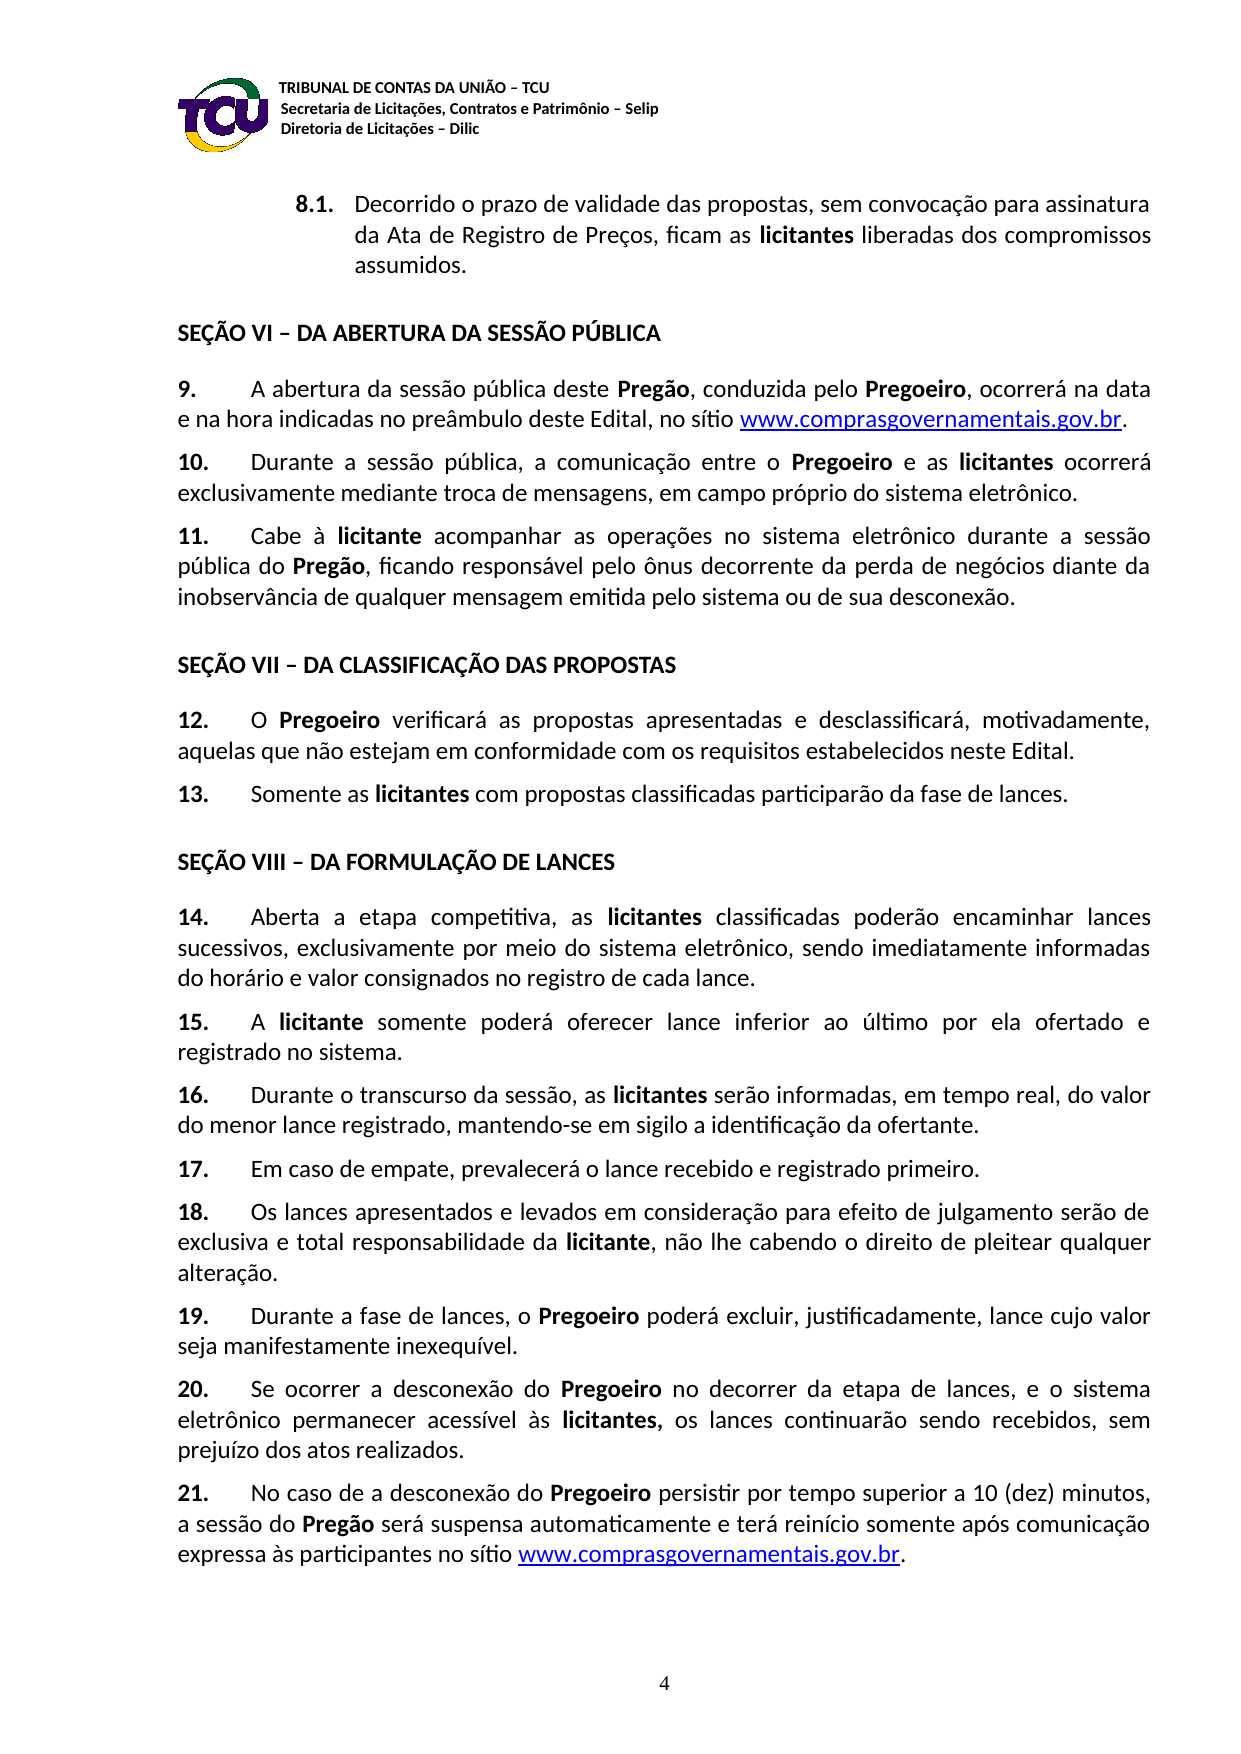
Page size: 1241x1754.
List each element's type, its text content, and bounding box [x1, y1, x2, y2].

list Cabe à licitante acompanhar as operações no sistema eletrônico durante a sessão pública do Pregão, ficando responsável pelo ônus decorrente da perda de negócios diante da inobservância de qualquer mensagem emitida pelo sistema ou de sua desconexão. [177, 520, 1152, 611]
list Somente as licitantes com propostas classificadas participarão da fase de lances. [177, 778, 1152, 808]
list Se ocorrer a desconexão do Pregoeiro no decorrer da etapa de lances, e o sistema eletrônico permanecer acessível às licitantes, os lances continuarão sendo recebidos, sem prejuízo dos atos realizados. [177, 1373, 1152, 1465]
list A abertura da sessão pública deste Pregão, conduzida pelo Pregoeiro, ocorrerá na data e na hora indicadas no preâmbulo deste Edital, no sítio www.comprasgovernamentais.gov.br. [177, 373, 1152, 434]
list Em caso de empate, prevalecerá o lance recebido e registrado primeiro. [177, 1153, 1152, 1183]
subtitle SEÇÃO VI – DA ABERTURA DA SESSÃO PÚBLICA [177, 317, 1152, 348]
list No caso de a desconexão do Pregoeiro persistir por tempo superior a 10 (dez) minutos, a sessão do Pregão será suspensa automaticamente e terá reinício somente após comunicação expressa às participantes no sítio www.comprasgovernamentais.gov.br. [177, 1477, 1152, 1569]
list A licitante somente poderá oferecer lance inferior ao último por ela ofertado e registrado no sistema. [177, 1006, 1152, 1067]
subtitle SEÇÃO VII – DA CLASSIFICAÇÃO DAS PROPOSTAS [177, 649, 1152, 679]
list Os lances apresentados e levados em consideração para efeito de julgamento serão de exclusiva e total responsabilidade da licitante, não lhe cabendo o direito de pleitear qualquer alteração. [177, 1196, 1152, 1287]
list Durante o transcurso da sessão, as licitantes serão informadas, em tempo real, do valor do menor lance registrado, mantendo-se em sigilo a identificação da ofertante. [177, 1079, 1152, 1140]
list Decorrido o prazo de validade das propostas, sem convocação para assinatura da Ata de Registro de Preços, ficam as licitantes liberadas dos compromissos assumidos. [295, 188, 1152, 280]
list Aberta a etapa competitiva, as licitantes classificadas poderão encaminhar lances sucessivos, exclusivamente por meio do sistema eletrônico, sendo imediatamente informadas do horário e valor consignados no registro de cada lance. [177, 902, 1152, 993]
list O Pregoeiro verificará as propostas apresentadas e desclassificará, motivadamente, aquelas que não estejam em conformidade com os requisitos estabelecidos neste Edital. [177, 704, 1152, 766]
subtitle SEÇÃO VIII – DA FORMULAÇÃO DE LANCES [177, 846, 1152, 877]
picture [177, 78, 268, 152]
list Durante a sessão pública, a comunicação entre o Pregoeiro e as licitantes ocorrerá exclusivamente mediante troca de mensagens, em campo próprio do sistema eletrônico. [177, 446, 1152, 507]
list Durante a fase de lances, o Pregoeiro poderá excluir, justificadamente, lance cujo valor seja manifestamente inexequível. [177, 1300, 1152, 1361]
